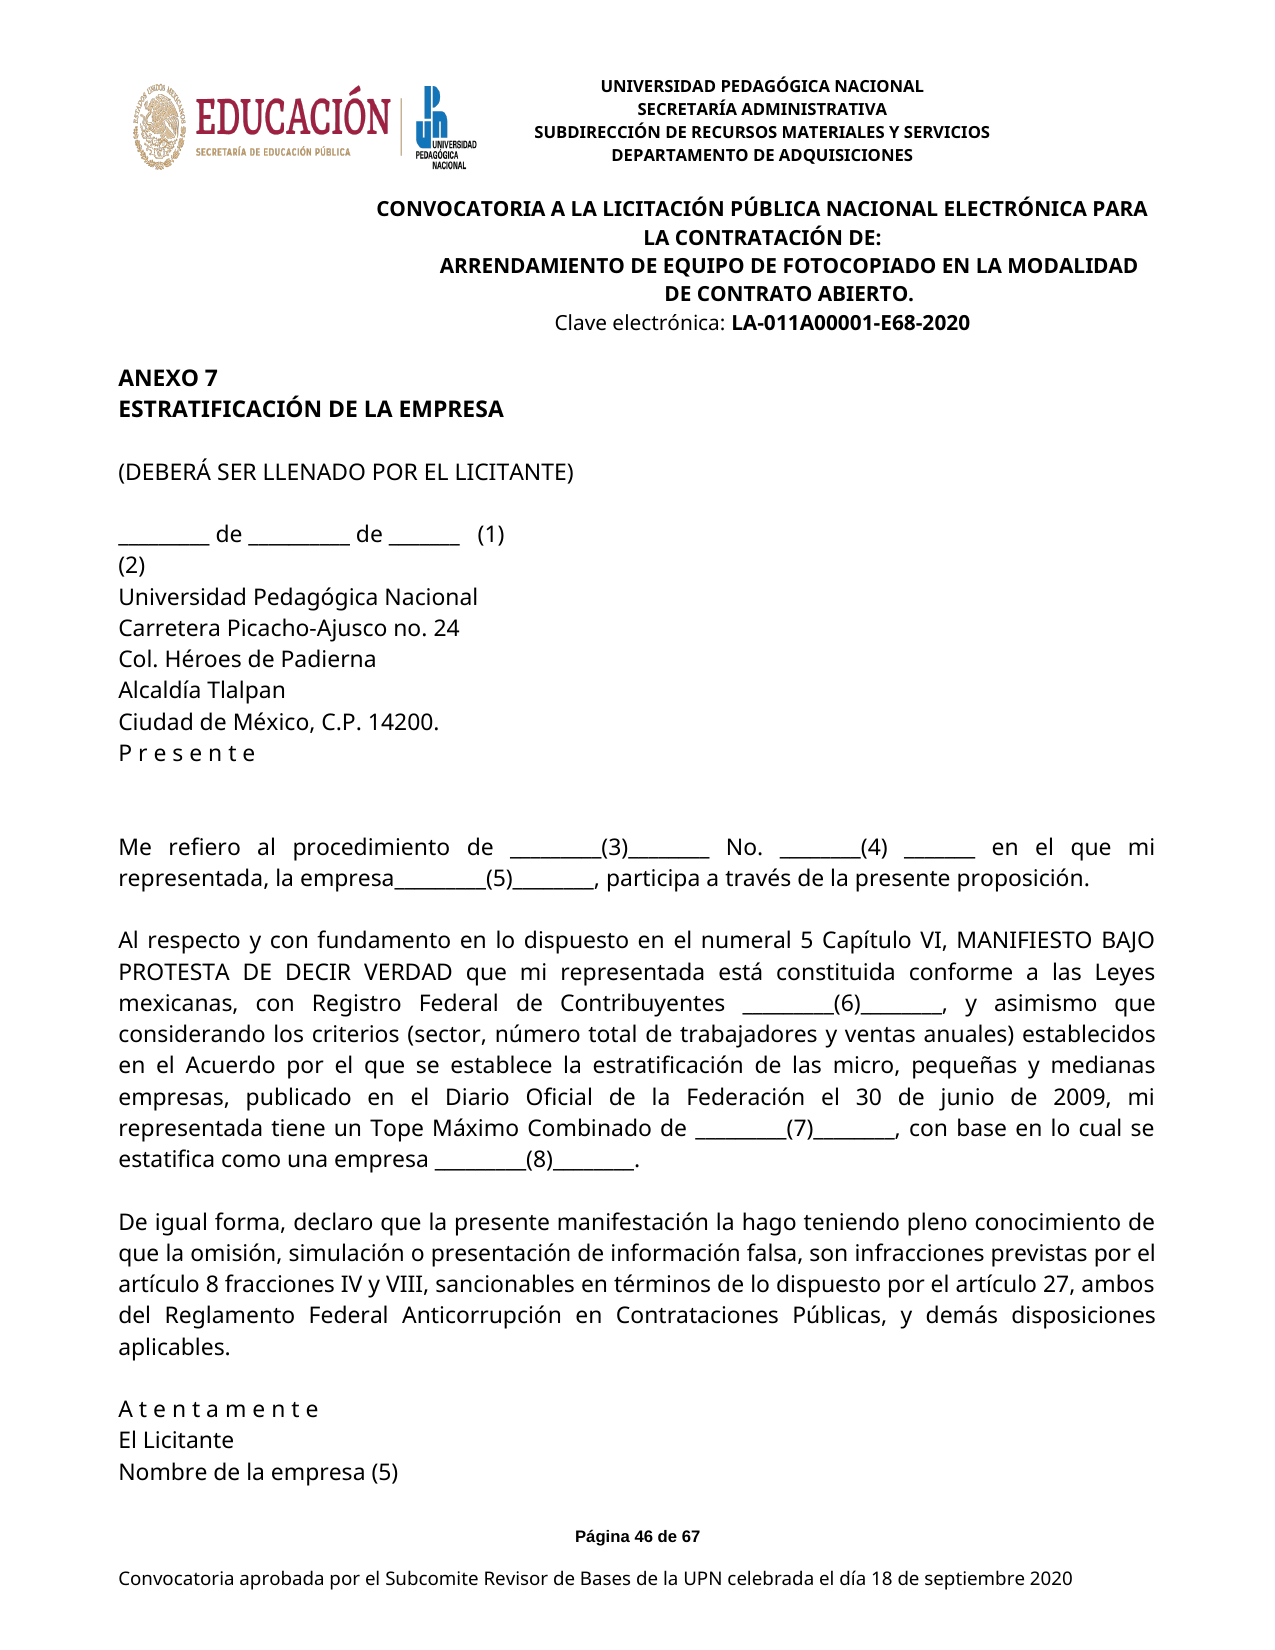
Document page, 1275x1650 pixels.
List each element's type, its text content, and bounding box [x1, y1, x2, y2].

text Carretera Picacho-Ajusco no. 24 [118, 612, 1157, 643]
text Nombre de la empresa (5) [118, 1456, 1157, 1487]
text Me refiero al procedimiento de _________(3)________ No. ________(4) _______ en el que mi representada, la empresa_________(5)________, participa a través de la presente proposición. [118, 831, 1157, 893]
text El Licitante [118, 1424, 1157, 1456]
text Al respecto y con fundamento en lo dispuesto en el numeral 5 Capítulo VI, MANIFIESTO BAJO PROTESTA DE DECIR VERDAD que mi representada está constituida conforme a las Leyes mexicanas, con Registro Federal de Contribuyentes _________(6)________, y asimismo que considerando los criterios (sector, número total de trabajadores y ventas anuales) establecidos en el Acuerdo por el que se establece la estratificación de las micro, pequeñas y medianas empresas, publicado en el Diario Oficial de la Federación el 30 de junio de 2009, mi representada tiene un Tope Máximo Combinado de _________(7)________, con base en lo cual se estatifica como una empresa _________(8)________. [118, 924, 1157, 1174]
text ESTRATIFICACIÓN DE LA EMPRESA [118, 393, 1157, 424]
text Universidad Pedagógica Nacional [118, 581, 1157, 612]
text (DEBERÁ SER LLENADO POR EL LICITANTE) [118, 456, 1157, 487]
text _________ de __________ de _______ (1) [118, 518, 1157, 549]
picture [129, 75, 480, 179]
text De igual forma, declaro que la presente manifestación la hago teniendo pleno conocimiento de que la omisión, simulación o presentación de información falsa, son infracciones previstas por el artículo 8 fracciones IV y VIII, sancionables en términos de lo dispuesto por el artículo 27, ambos del Reglamento Federal Anticorrupción en Contrataciones Públicas, y demás disposiciones aplicables. [118, 1206, 1157, 1362]
text A t e n t a m e n t e [118, 1393, 1157, 1424]
text Ciudad de México, C.P. 14200. [118, 706, 1157, 737]
text Alcaldía Tlalpan [118, 674, 1157, 706]
text P r e s e n t e [118, 737, 1157, 768]
text Col. Héroes de Padierna [118, 643, 1157, 674]
text ANEXO 7 [118, 362, 1157, 393]
text (2) [118, 549, 1157, 581]
